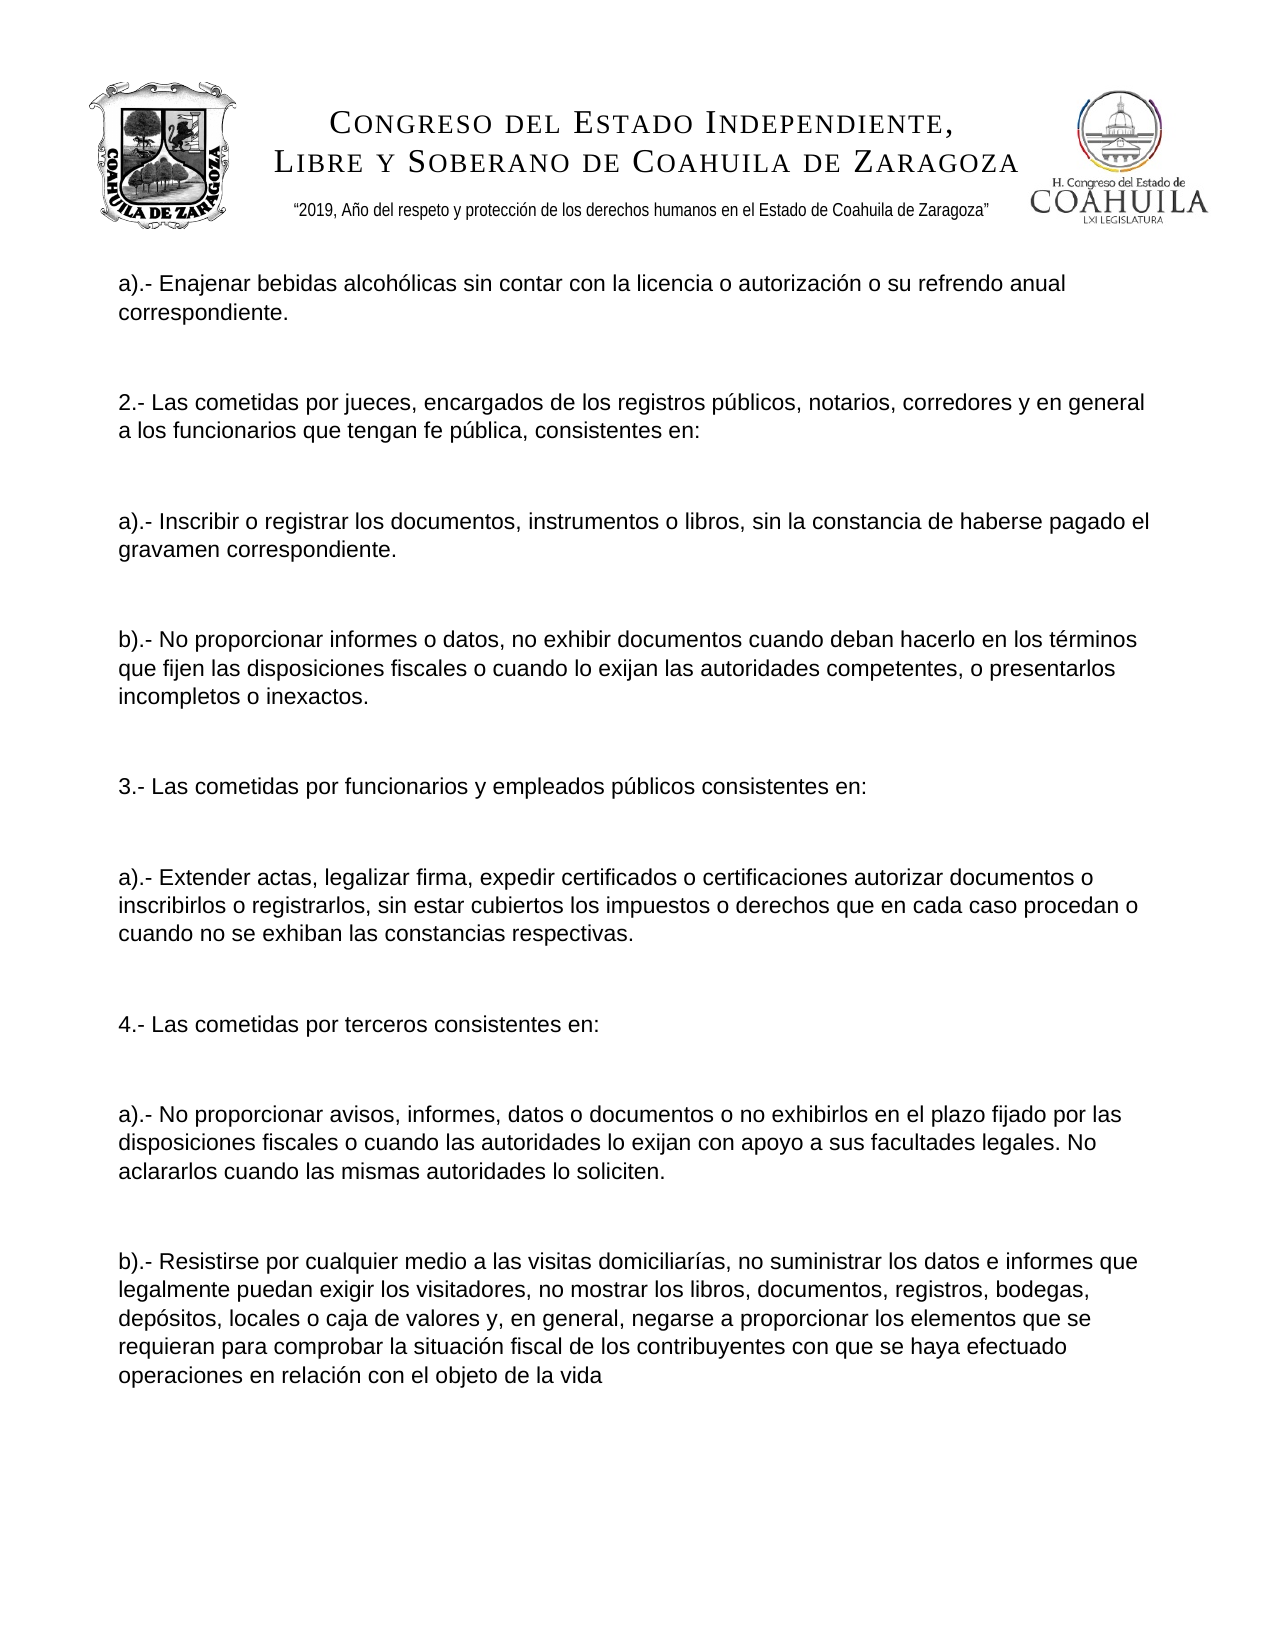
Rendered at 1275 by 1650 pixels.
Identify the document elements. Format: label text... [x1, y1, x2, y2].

picture [88, 82, 237, 229]
text a).- No proporcionar avisos, informes, datos o documentos o no exhibirlos en el plazo fijado por las disposiciones fiscales o cuando las autoridades lo exijan con apoyo a sus facultades legales. No aclararlos cuando las mismas autoridades lo soliciten. [118, 1101, 1157, 1184]
text 2.- Las cometidas por jueces, encargados de los registros públicos, notarios, corredores y en general a los funcionarios que tengan fe pública, consistentes en: [118, 389, 1157, 444]
text b).- No proporcionar informes o datos, no exhibir documentos cuando deban hacerlo en los términos que fijen las disposiciones fiscales o cuando lo exijan las autoridades competentes, o presentarlos incompletos o inexactos. [118, 626, 1157, 709]
picture [1020, 85, 1214, 229]
text a).- Extender actas, legalizar firma, expedir certificados o certificaciones autorizar documentos o inscribirlos o registrarlos, sin estar cubiertos los impuestos o derechos que en cada caso procedan o cuando no se exhiban las constancias respectivas. [118, 863, 1157, 947]
text 4.- Las cometidas por terceros consistentes en: [118, 1011, 1157, 1037]
text a).- Enajenar bebidas alcohólicas sin contar con la licencia o autorización o su refrendo anual correspondiente. [118, 270, 1157, 325]
text 3.- Las cometidas por funcionarios y empleados públicos consistentes en: [118, 773, 1157, 800]
text a).- Inscribir o registrar los documentos, instrumentos o libros, sin la constancia de haberse pagado el gravamen correspondiente. [118, 508, 1157, 562]
text b).- Resistirse por cualquier medio a las visitas domiciliarías, no suministrar los datos e informes que legalmente puedan exigir los visitadores, no mostrar los libros, documentos, registros, bodegas, depósitos, locales o caja de valores y, en general, negarse a proporcionar los elementos que se requieran para comprobar la situación fiscal de los contribuyentes con que se haya efectuado operaciones en relación con el objeto de la vida [118, 1248, 1157, 1388]
